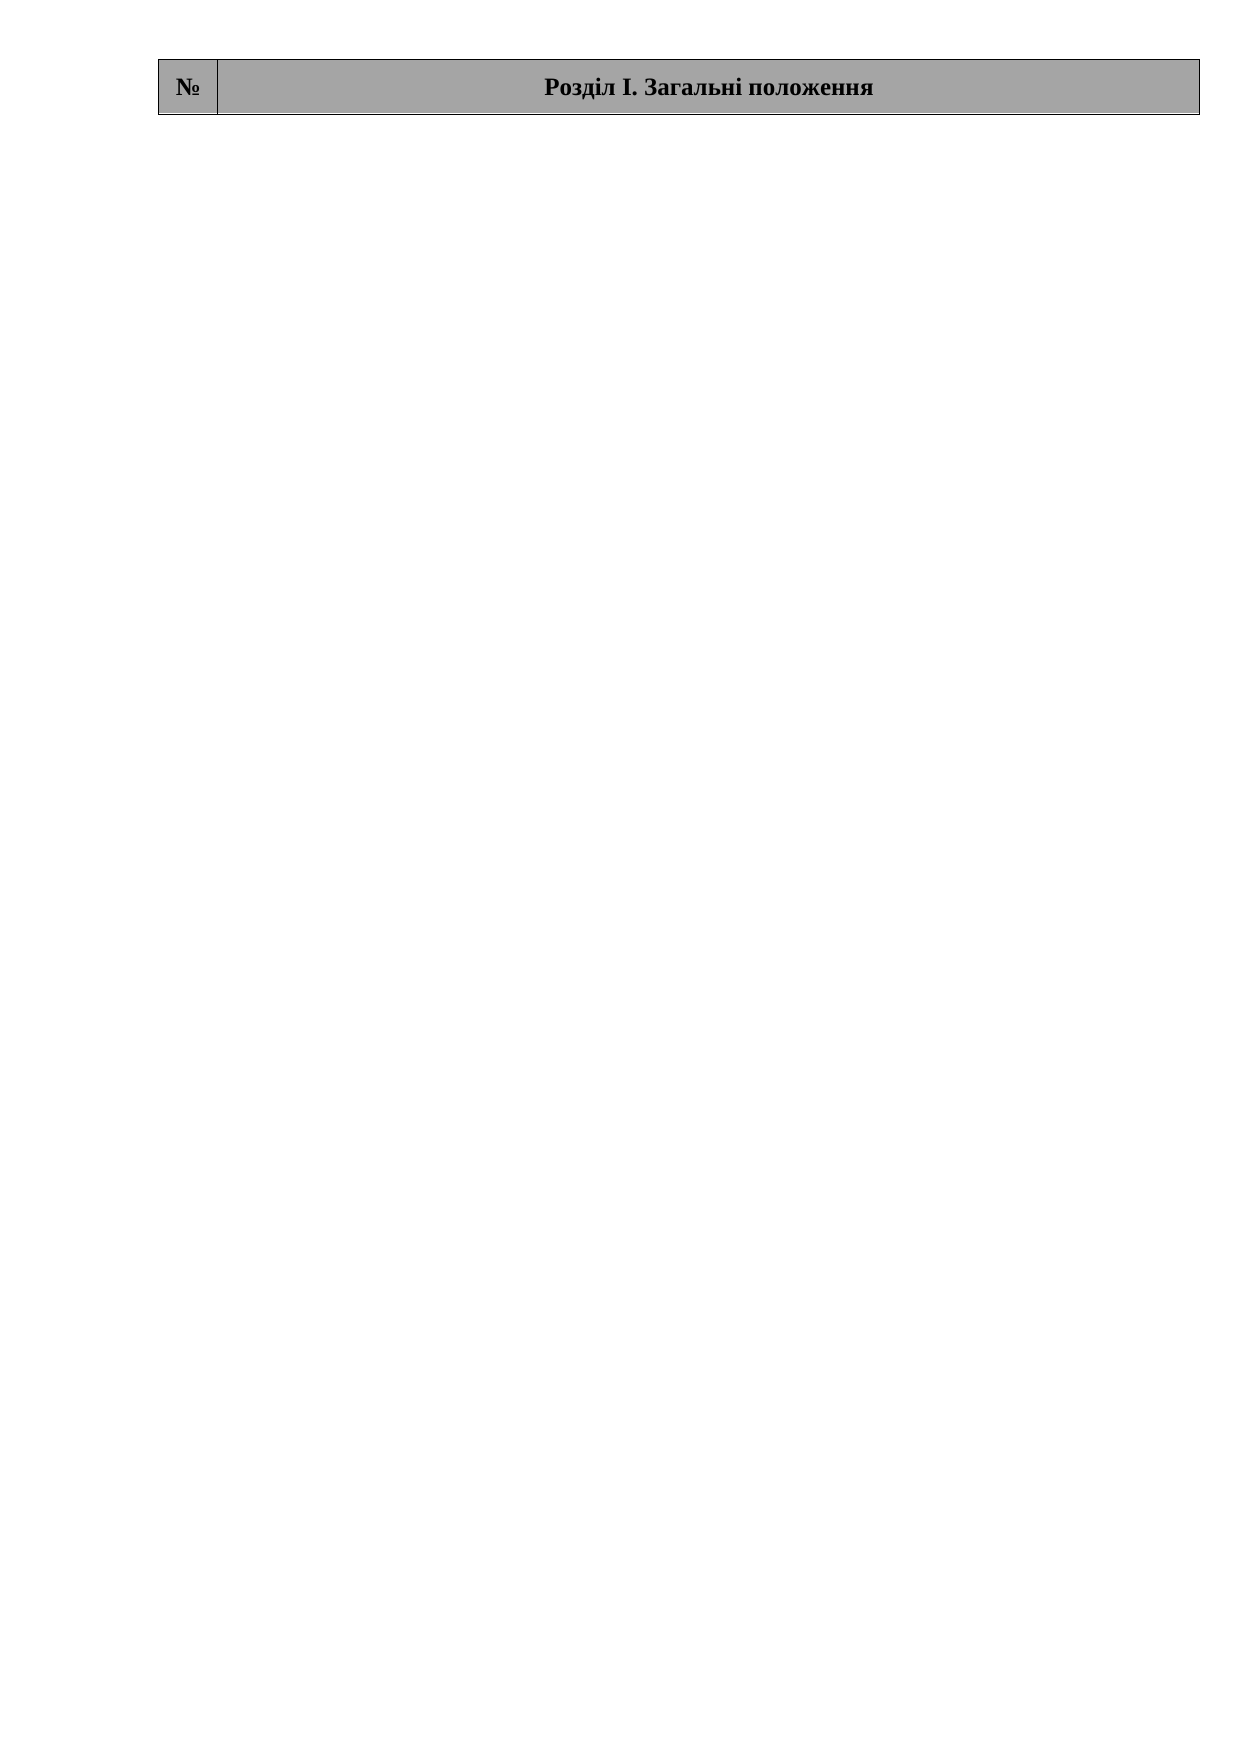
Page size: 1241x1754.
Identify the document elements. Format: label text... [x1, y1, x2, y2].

table_header Розділ І. Загальні положення [218, 60, 1199, 113]
table_header № [159, 60, 217, 113]
